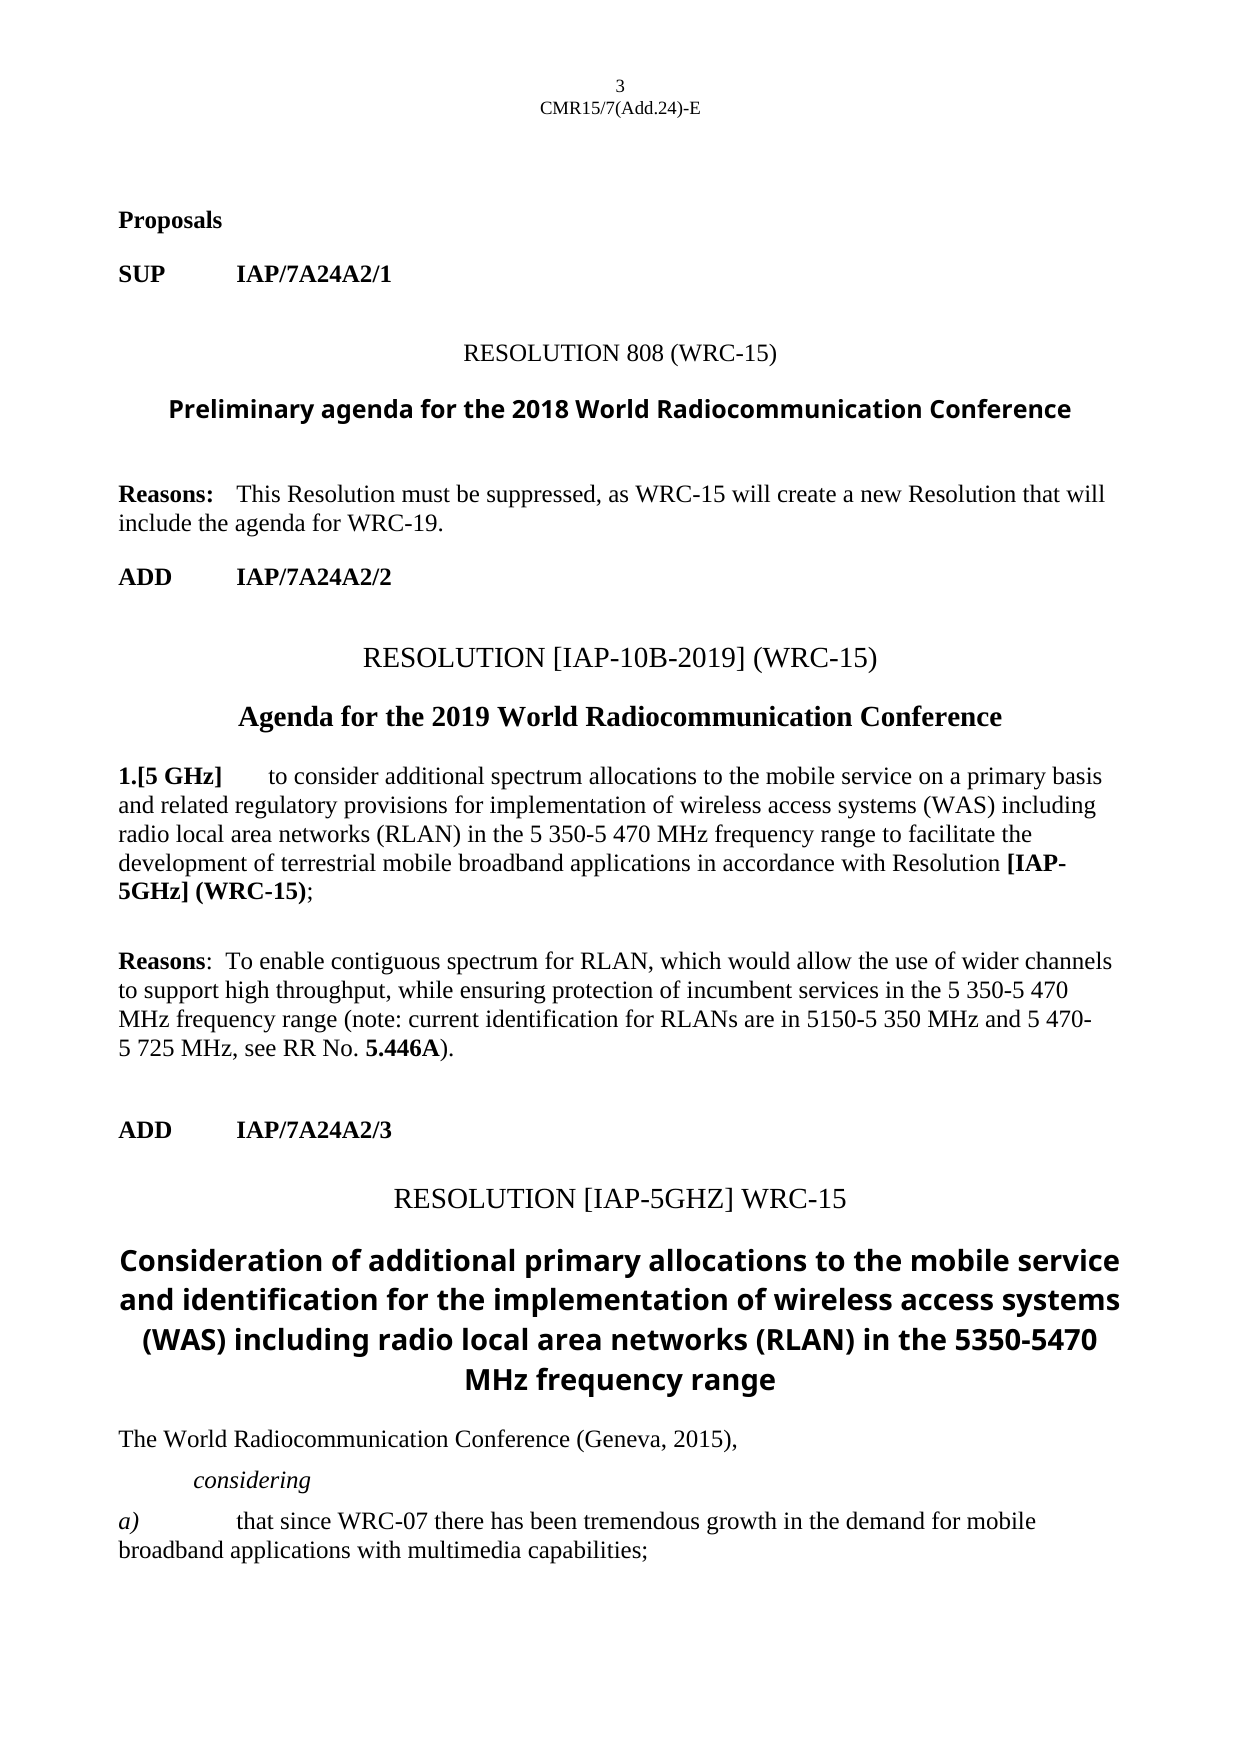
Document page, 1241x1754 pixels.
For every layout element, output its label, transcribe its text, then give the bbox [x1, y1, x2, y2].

text Resolution [IAP-10b-2019] (WRC-15) [118, 641, 1122, 674]
title The World Radiocommunication Conference (Geneva, 2015), [118, 1424, 1122, 1452]
text SUP IAP/7A24A2/1 [118, 259, 1122, 288]
text ADD IAP/7A24A2/3 [118, 1115, 1122, 1144]
text Agenda for the 2019 World Radiocommunication Conference [118, 699, 1122, 733]
text ADD IAP/7A24A2/2 [118, 562, 1122, 591]
title Consideration of additional primary allocations to the mobile service and identification for the implementation of wireless access systems (WAS) including radio local area networks (RLAN) in the 5350-5470 MHz frequency range [118, 1240, 1122, 1399]
text considering [193, 1465, 1122, 1494]
text 1.[5 GHz] to consider additional spectrum allocations to the mobile service on a primary basis and related regulatory provisions for implementation of wireless access systems (WAS) including radio local area networks (RLAN) in the 5 350-5 470 MHz frequency range to facilitate the development of terrestrial mobile broadband applications in accordance with Resolution [IAP-5GHz] (WRC-15); [118, 761, 1122, 905]
text Resolution [IAP-5GHz] wrc-15 [118, 1181, 1122, 1215]
text Reasons: This Resolution must be suppressed, as WRC-15 will create a new Resolution that will include the agenda for WRC-19. [118, 479, 1122, 537]
text Reasons: To enable contiguous spectrum for RLAN, which would allow the use of wider channels to support high throughput, while ensuring protection of incumbent services in the 5 350-5 470 MHz frequency range (note: current identification for RLANs are in 5150-5 350 MHz and 5 470- 5 725 MHz, see RR No. 5.446A). [118, 946, 1122, 1061]
subtitle Proposals [118, 205, 1122, 234]
text a) that since WRC-07 there has been tremendous growth in the demand for mobile broadband applications with multimedia capabilities; [118, 1506, 1122, 1564]
text RESOLUTION 808 (WRC-15) [118, 338, 1122, 366]
title Preliminary agenda for the 2018 World Radiocommunication Conference [118, 391, 1122, 426]
